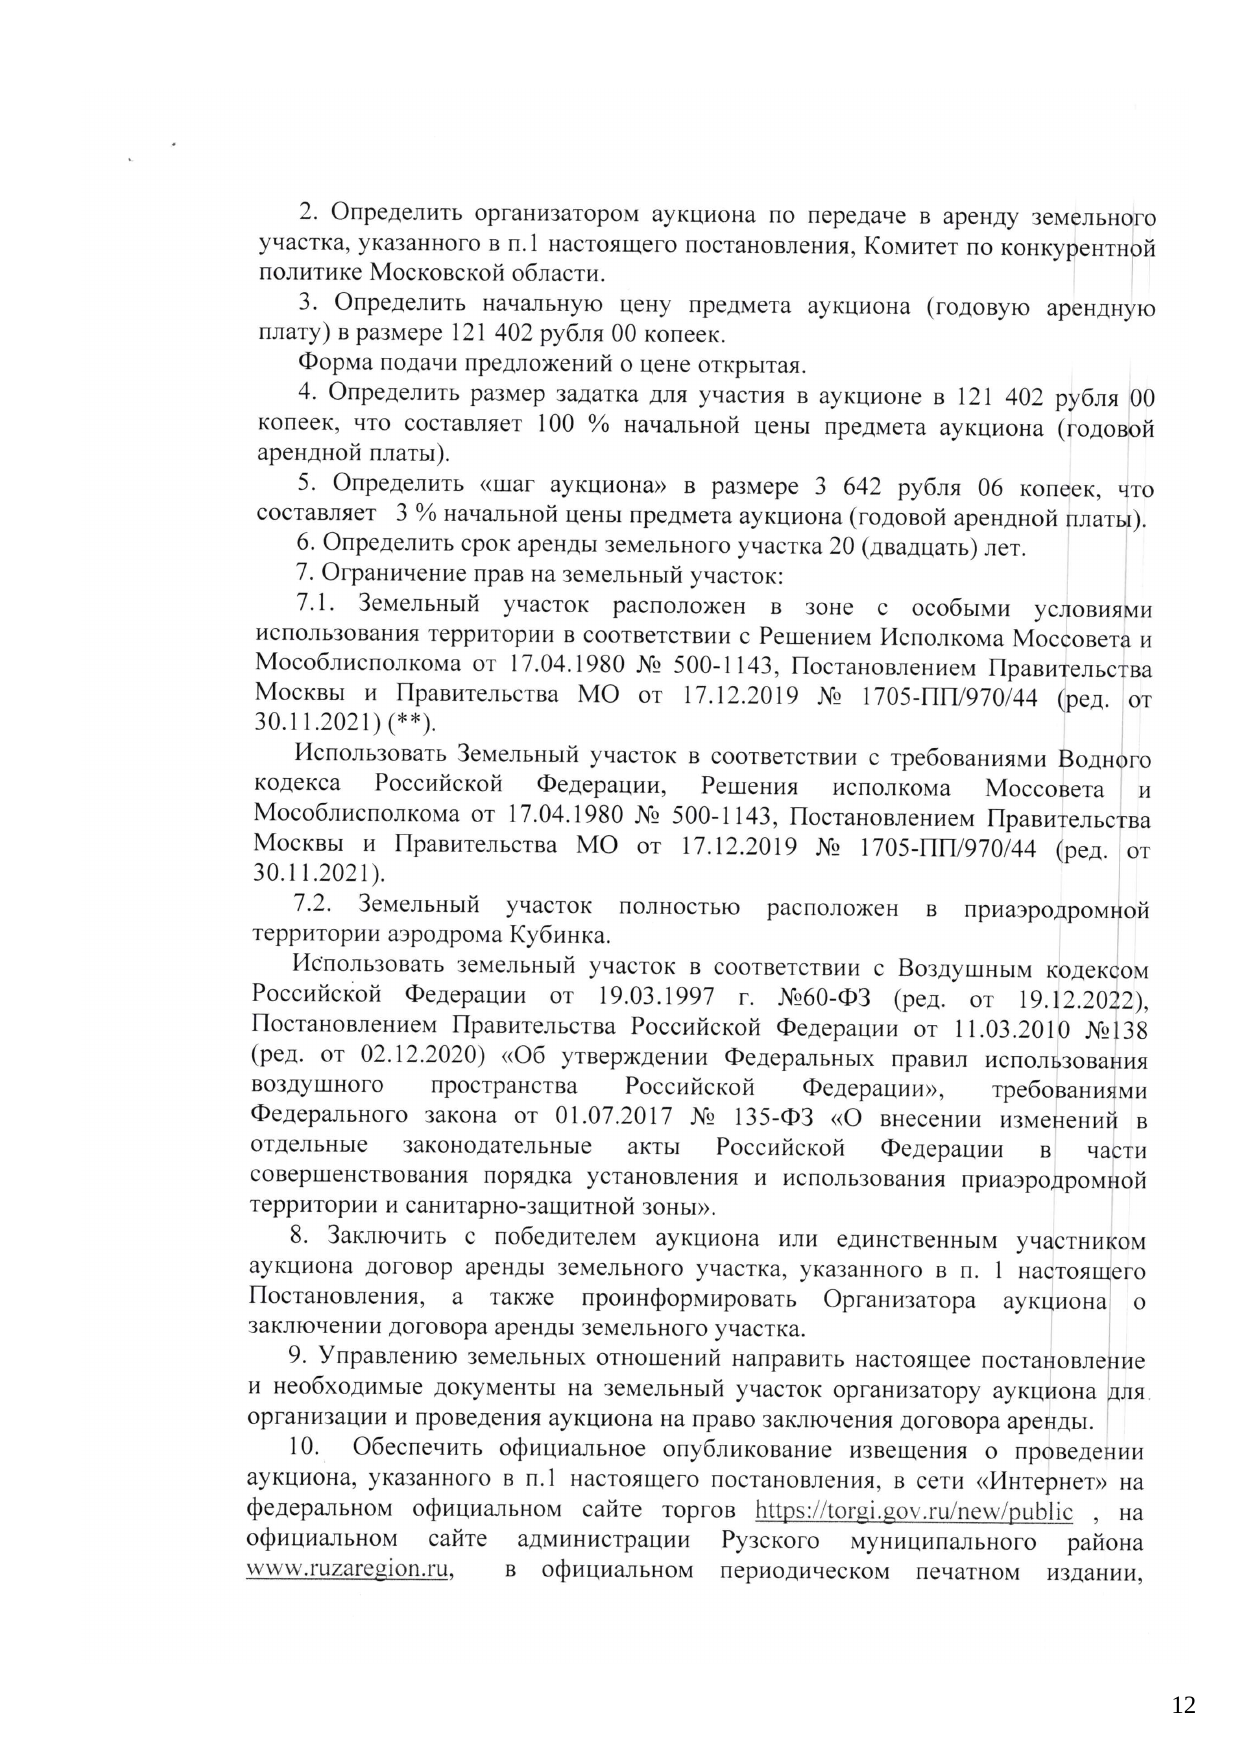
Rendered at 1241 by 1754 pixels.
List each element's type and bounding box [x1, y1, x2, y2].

picture [81, 88, 1189, 1664]
